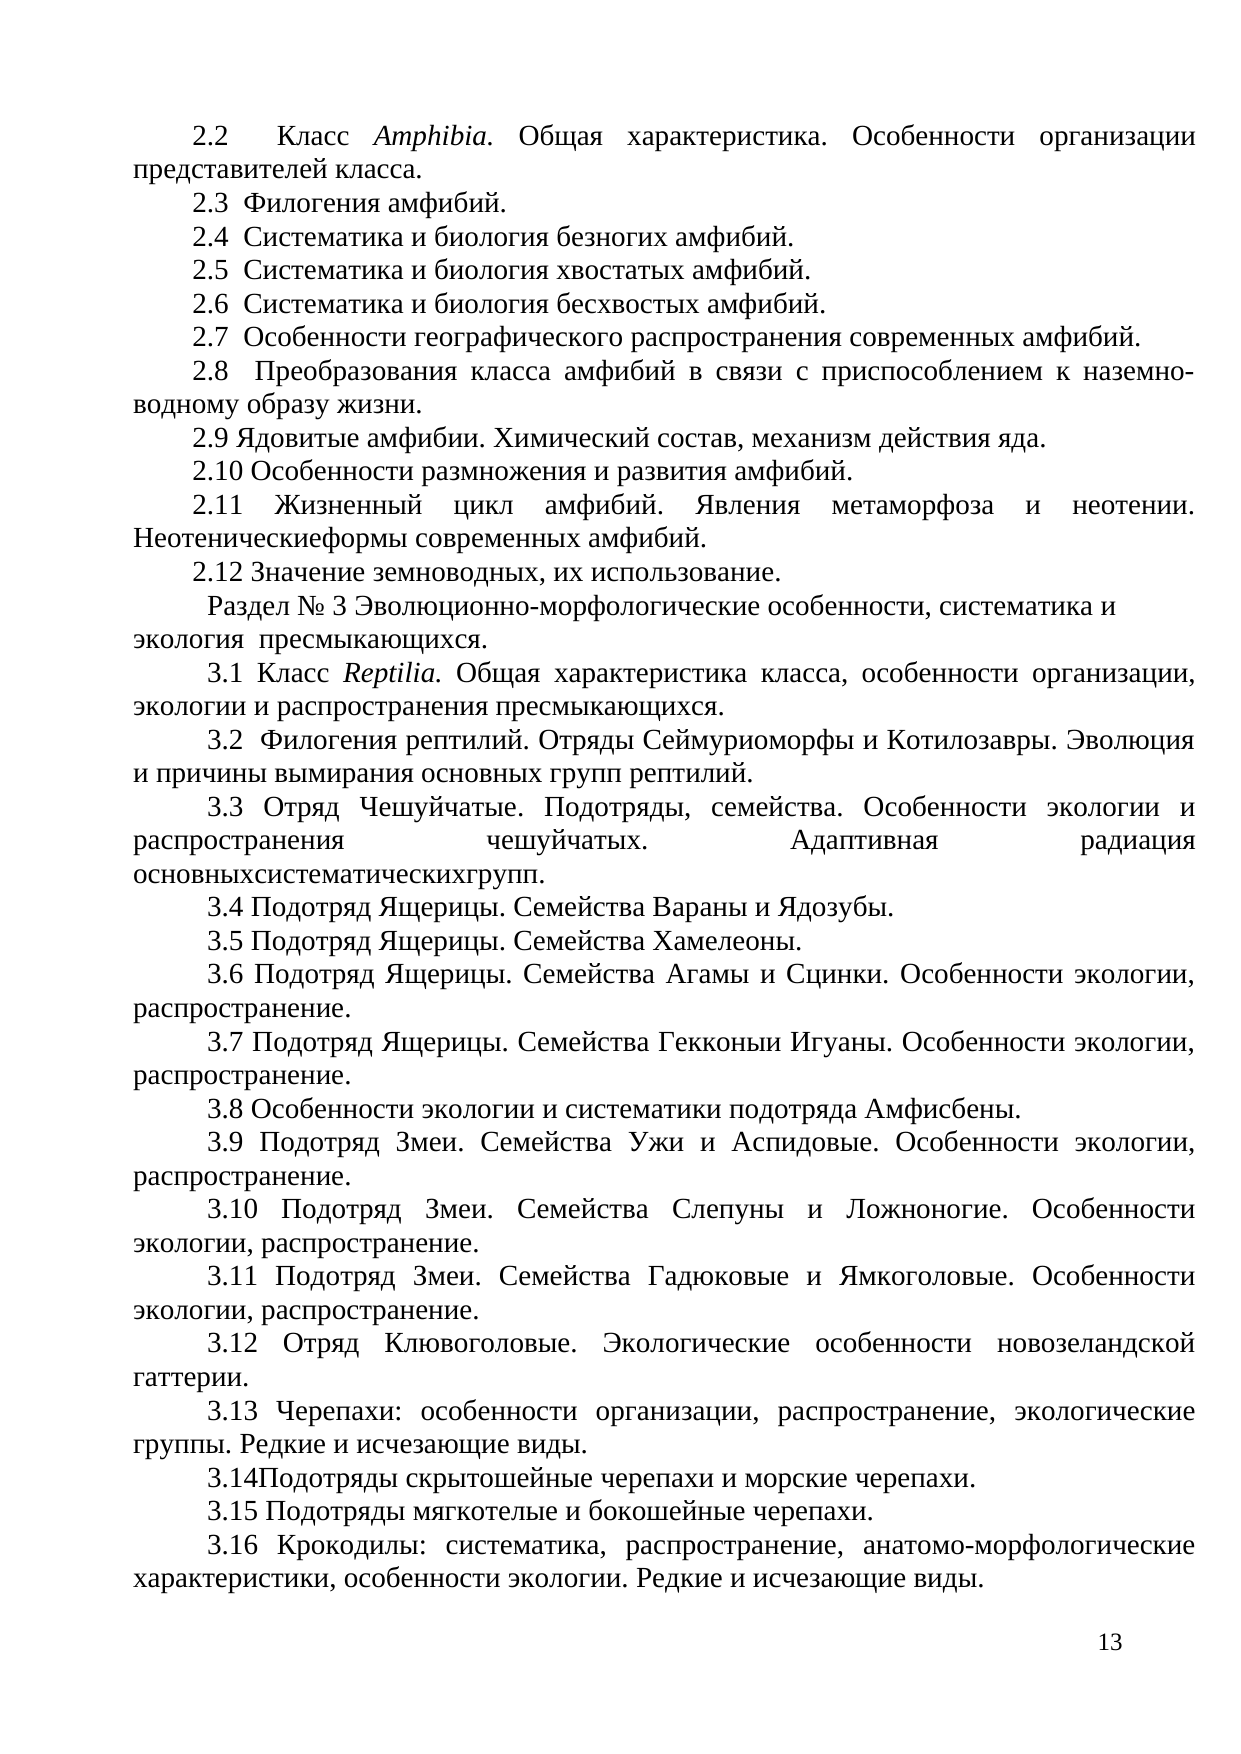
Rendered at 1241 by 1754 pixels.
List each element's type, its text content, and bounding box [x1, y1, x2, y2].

text 3.7 Подотряд Ящерицы. Семейства Гекконыи Игуаны. Особенности экологии, распространение. [133, 1024, 1196, 1091]
text 3.3 Отряд Чешуйчатые. Подотряды, семейства. Особенности экологии и распространения чешуйчатых. Адаптивная радиация основныхсистематическихгрупп. [133, 789, 1196, 889]
text 3.8 Особенности экологии и систематики подотряда Амфисбены. [133, 1091, 1196, 1124]
text 2.2 Класс Amphibia. Общая характеристика. Особенности организации представителей класса. [133, 118, 1196, 185]
text Раздел № 3 Эволюционно-морфологические особенности, систематика и экология пресмыкающихся. [133, 588, 1167, 655]
text 3.16 Крокодилы: систематика, распространение, анатомо-морфологические характеристики, особенности экологии. Редкие и исчезающие виды. [133, 1527, 1196, 1594]
text 3.12 Отряд Клювоголовые. Экологические особенности новозеландской гаттерии. [133, 1326, 1196, 1393]
text 3.6 Подотряд Ящерицы. Семейства Агамы и Сцинки. Особенности экологии, распространение. [133, 957, 1196, 1024]
text 3.13 Черепахи: особенности организации, распространение, экологические группы. Редкие и исчезающие виды. [133, 1393, 1196, 1460]
text 3.1 Класс Reptilia. Общая характеристика класса, особенности организации, экологии и распространения пресмыкающихся. [133, 655, 1196, 722]
text 3.2 Филогения рептилий. Отряды Сеймуриоморфы и Котилозавры. Эволюция и причины вымирания основных групп рептилий. [133, 722, 1196, 789]
text 2.5 Систематика и биология хвостатых амфибий. [133, 252, 1196, 286]
text 3.15 Подотряды мягкотелые и бокошейные черепахи. [133, 1493, 1196, 1527]
text 3.5 Подотряд Ящерицы. Семейства Хамелеоны. [133, 923, 1196, 957]
text 2.6 Систематика и биология бесхвостых амфибий. [133, 286, 1196, 319]
text 2.10 Особенности размножения и развития амфибий. [133, 453, 1196, 487]
text 2.12 Значение земноводных, их использование. [133, 554, 1196, 588]
text 3.11 Подотряд Змеи. Семейства Гадюковые и Ямкоголовые. Особенности экологии, распространение. [133, 1258, 1196, 1326]
text 2.4 Систематика и биология безногих амфибий. [133, 219, 1196, 252]
text 2.9 Ядовитые амфибии. Химический состав, механизм действия яда. [133, 420, 1196, 453]
text 3.14Подотряды скрытошейные черепахи и морские черепахи. [133, 1460, 1196, 1493]
text 2.7 Особенности географического распространения современных амфибий. [133, 319, 1196, 353]
text 2.11 Жизненный цикл амфибий. Явления метаморфоза и неотении. Неотеническиеформы современных амфибий. [133, 487, 1196, 554]
text 3.9 Подотряд Змеи. Семейства Ужи и Аспидовые. Особенности экологии, распространение. [133, 1124, 1196, 1191]
text 3.4 Подотряд Ящерицы. Семейства Вараны и Ядозубы. [133, 889, 1196, 923]
text 3.10 Подотряд Змеи. Семейства Слепуны и Ложноногие. Особенности экологии, распространение. [133, 1191, 1196, 1258]
text 2.8 Преобразования класса амфибий в связи с приспособлением к наземно-водному образу жизни. [133, 353, 1196, 420]
text 2.3 Филогения амфибий. [133, 185, 1196, 219]
